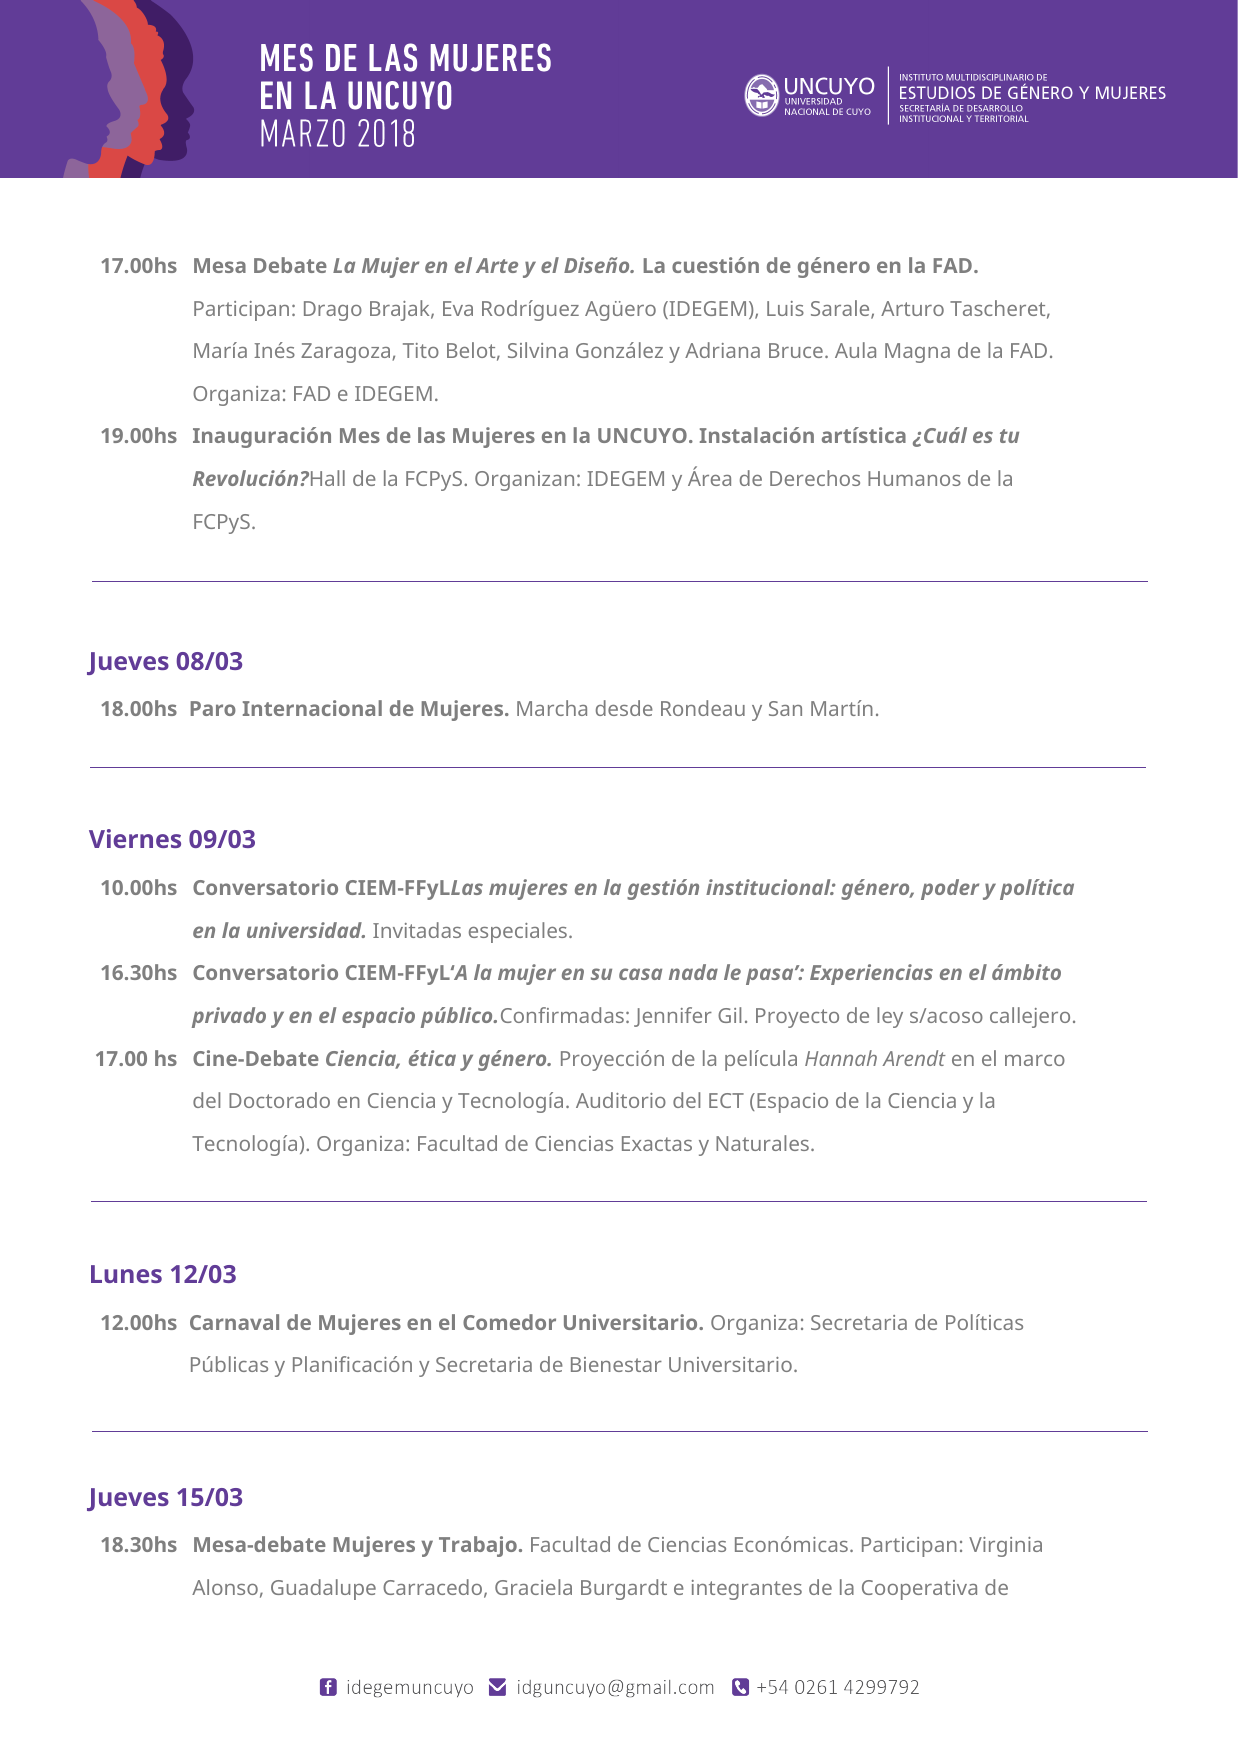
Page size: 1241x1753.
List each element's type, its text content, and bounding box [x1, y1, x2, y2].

table_cell 19.00hs [77, 422, 177, 549]
table_cell 16.30hs [77, 959, 177, 1044]
text Lunes 12/03 [88, 1257, 1063, 1291]
table_cell Cine-Debate Ciencia, ética y género. Proyección de la película Hannah Arendt en el marco del Doctorado en Ciencia y Tecnología. Auditorio del ECT (Espacio de la Ciencia y la Tecnología). Organiza: Facultad de Ciencias Exactas y Naturales. [177, 1044, 1093, 1172]
text Viernes 09/03 [88, 822, 1063, 856]
picture [0, 0, 1238, 178]
text Jueves 15/03 [88, 1479, 1063, 1513]
table_header 12.00hs [77, 1308, 177, 1393]
table_cell 17.00 hs [77, 1044, 177, 1172]
table_header Carnaval de Mujeres en el Comedor Universitario. Organiza: Secretaria de Políticas Públicas y Planificación y Secretaria de Bienestar Universitario. [177, 1308, 1093, 1393]
table_cell Mesa Debate La Mujer en el Arte y el Diseño. La cuestión de género en la FAD. Participan: Drago Brajak, Eva Rodríguez Agüero (IDEGEM), Luis Sarale, Arturo Tascheret, María Inés Zaragoza, Tito Belot, Silvina González y Adriana Bruce. Aula Magna de la FAD. Organiza: FAD e IDEGEM. [177, 251, 1093, 422]
table_header 18.30hs [77, 1531, 177, 1602]
table_header 10.00hs [77, 873, 177, 958]
table_header Conversatorio CIEM-FFyLLas mujeres en la gestión institucional: género, poder y política en la universidad. Invitadas especiales. [177, 873, 1093, 958]
table_header 18.00hs [77, 694, 177, 737]
table_header Paro Internacional de Mujeres. Marcha desde Rondeau y San Martín. [177, 694, 1093, 737]
text Jueves 08/03 [88, 643, 1063, 677]
picture [0, 1628, 1239, 1748]
table_cell Inauguración Mes de las Mujeres en la UNCUYO. Instalación artística ¿Cuál es tu Revolución?Hall de la FCPyS. Organizan: IDEGEM y Área de Derechos Humanos de la FCPyS. [177, 422, 1093, 549]
table_cell 17.00hs [77, 251, 177, 422]
table_cell Conversatorio CIEM-FFyL‘A la mujer en su casa nada le pasa’: Experiencias en el ámbito privado y en el espacio público.Confirmadas: Jennifer Gil. Proyecto de ley s/acoso callejero. [177, 959, 1093, 1044]
